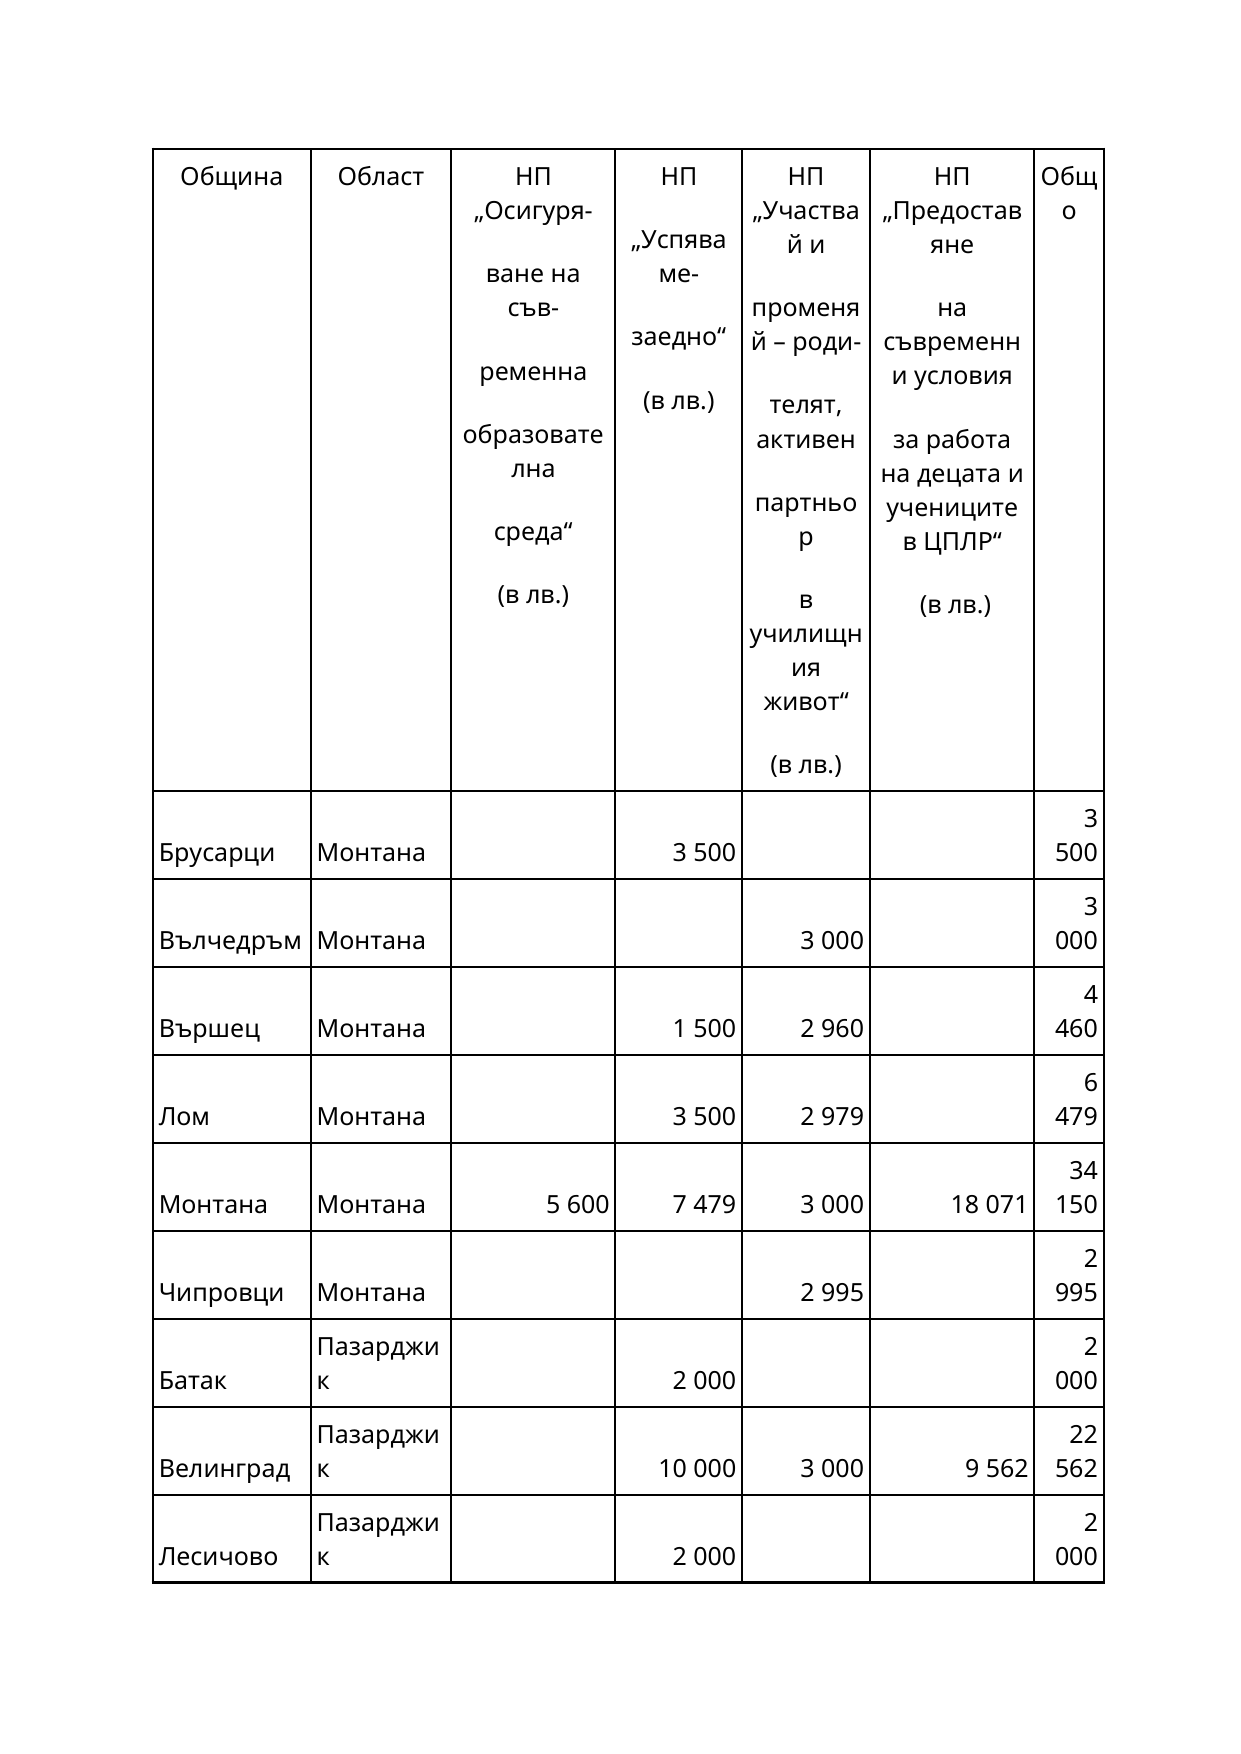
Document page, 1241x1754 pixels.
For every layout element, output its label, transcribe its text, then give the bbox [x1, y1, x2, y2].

table_cell [871, 968, 1033, 1054]
table_cell 3 500 [1035, 792, 1103, 878]
table_header Общо [1035, 150, 1103, 790]
table_cell 2 000 [1035, 1320, 1103, 1406]
table_cell 9 562 [871, 1408, 1033, 1493]
table_cell 18 071 [871, 1144, 1033, 1230]
table_cell 4 460 [1035, 968, 1103, 1054]
table_cell [871, 792, 1033, 878]
table_cell Пазарджик [312, 1496, 450, 1581]
table_cell 34 150 [1035, 1144, 1103, 1230]
table_cell [452, 1408, 614, 1493]
table_cell [616, 880, 741, 966]
table_cell Велинград [154, 1408, 310, 1493]
table_cell Брусарци [154, 792, 310, 878]
table_cell [871, 1056, 1033, 1142]
table_cell [743, 1496, 869, 1581]
table_cell [452, 880, 614, 966]
table_cell 7 479 [616, 1144, 741, 1230]
table_cell 2 995 [743, 1232, 869, 1318]
table_cell 1 500 [616, 968, 741, 1054]
table_cell Монтана [312, 1144, 450, 1230]
table_cell [743, 1320, 869, 1406]
table_cell 5 600 [452, 1144, 614, 1230]
table_cell Вършец [154, 968, 310, 1054]
table_cell 3 500 [616, 1056, 741, 1142]
table_cell Монтана [312, 792, 450, 878]
table_cell 3 500 [616, 792, 741, 878]
table_cell Лесичово [154, 1496, 310, 1581]
table_header НП „Предоставяне на съвременни условия за работа на децата и учениците в ЦПЛР“ (в лв.) [871, 150, 1033, 790]
table_cell 2 979 [743, 1056, 869, 1142]
table_cell 3 000 [743, 880, 869, 966]
table_header НП „Участвай и променяй – роди- телят, активен партньор в училищния живот“ (в лв.) [743, 150, 869, 790]
table_cell [452, 1496, 614, 1581]
table_cell 2 000 [616, 1320, 741, 1406]
table_cell 22 562 [1035, 1408, 1103, 1493]
table_cell Монтана [154, 1144, 310, 1230]
table_cell Пазарджик [312, 1408, 450, 1493]
table_cell 6 479 [1035, 1056, 1103, 1142]
table_cell 3 000 [743, 1144, 869, 1230]
table_cell Монтана [312, 1232, 450, 1318]
table_cell [743, 792, 869, 878]
table_cell [452, 1232, 614, 1318]
table_cell Лом [154, 1056, 310, 1142]
table_header Община [154, 150, 310, 790]
table_cell 3 000 [1035, 880, 1103, 966]
table_header НП „Успяваме- заедно“ (в лв.) [616, 150, 741, 790]
table_cell [452, 1320, 614, 1406]
table_cell [871, 880, 1033, 966]
table_cell Батак [154, 1320, 310, 1406]
table_cell 2 000 [1035, 1496, 1103, 1581]
table_cell 2 000 [616, 1496, 741, 1581]
table_cell Монтана [312, 968, 450, 1054]
table_cell Монтана [312, 880, 450, 966]
table_cell Монтана [312, 1056, 450, 1142]
table_cell [452, 968, 614, 1054]
table_cell [871, 1232, 1033, 1318]
table_cell [452, 792, 614, 878]
table_cell [452, 1056, 614, 1142]
table_cell [871, 1496, 1033, 1581]
table_header Област [312, 150, 450, 790]
table_cell Вълчедръм [154, 880, 310, 966]
table_cell 10 000 [616, 1408, 741, 1493]
table_cell [616, 1232, 741, 1318]
table_cell 3 000 [743, 1408, 869, 1493]
table_cell Чипровци [154, 1232, 310, 1318]
table_cell [871, 1320, 1033, 1406]
table_header НП „Осигуря- ване на съв- ременна образователна среда“ (в лв.) [452, 150, 614, 790]
table_cell 2 960 [743, 968, 869, 1054]
table_cell 2 995 [1035, 1232, 1103, 1318]
table_cell Пазарджик [312, 1320, 450, 1406]
